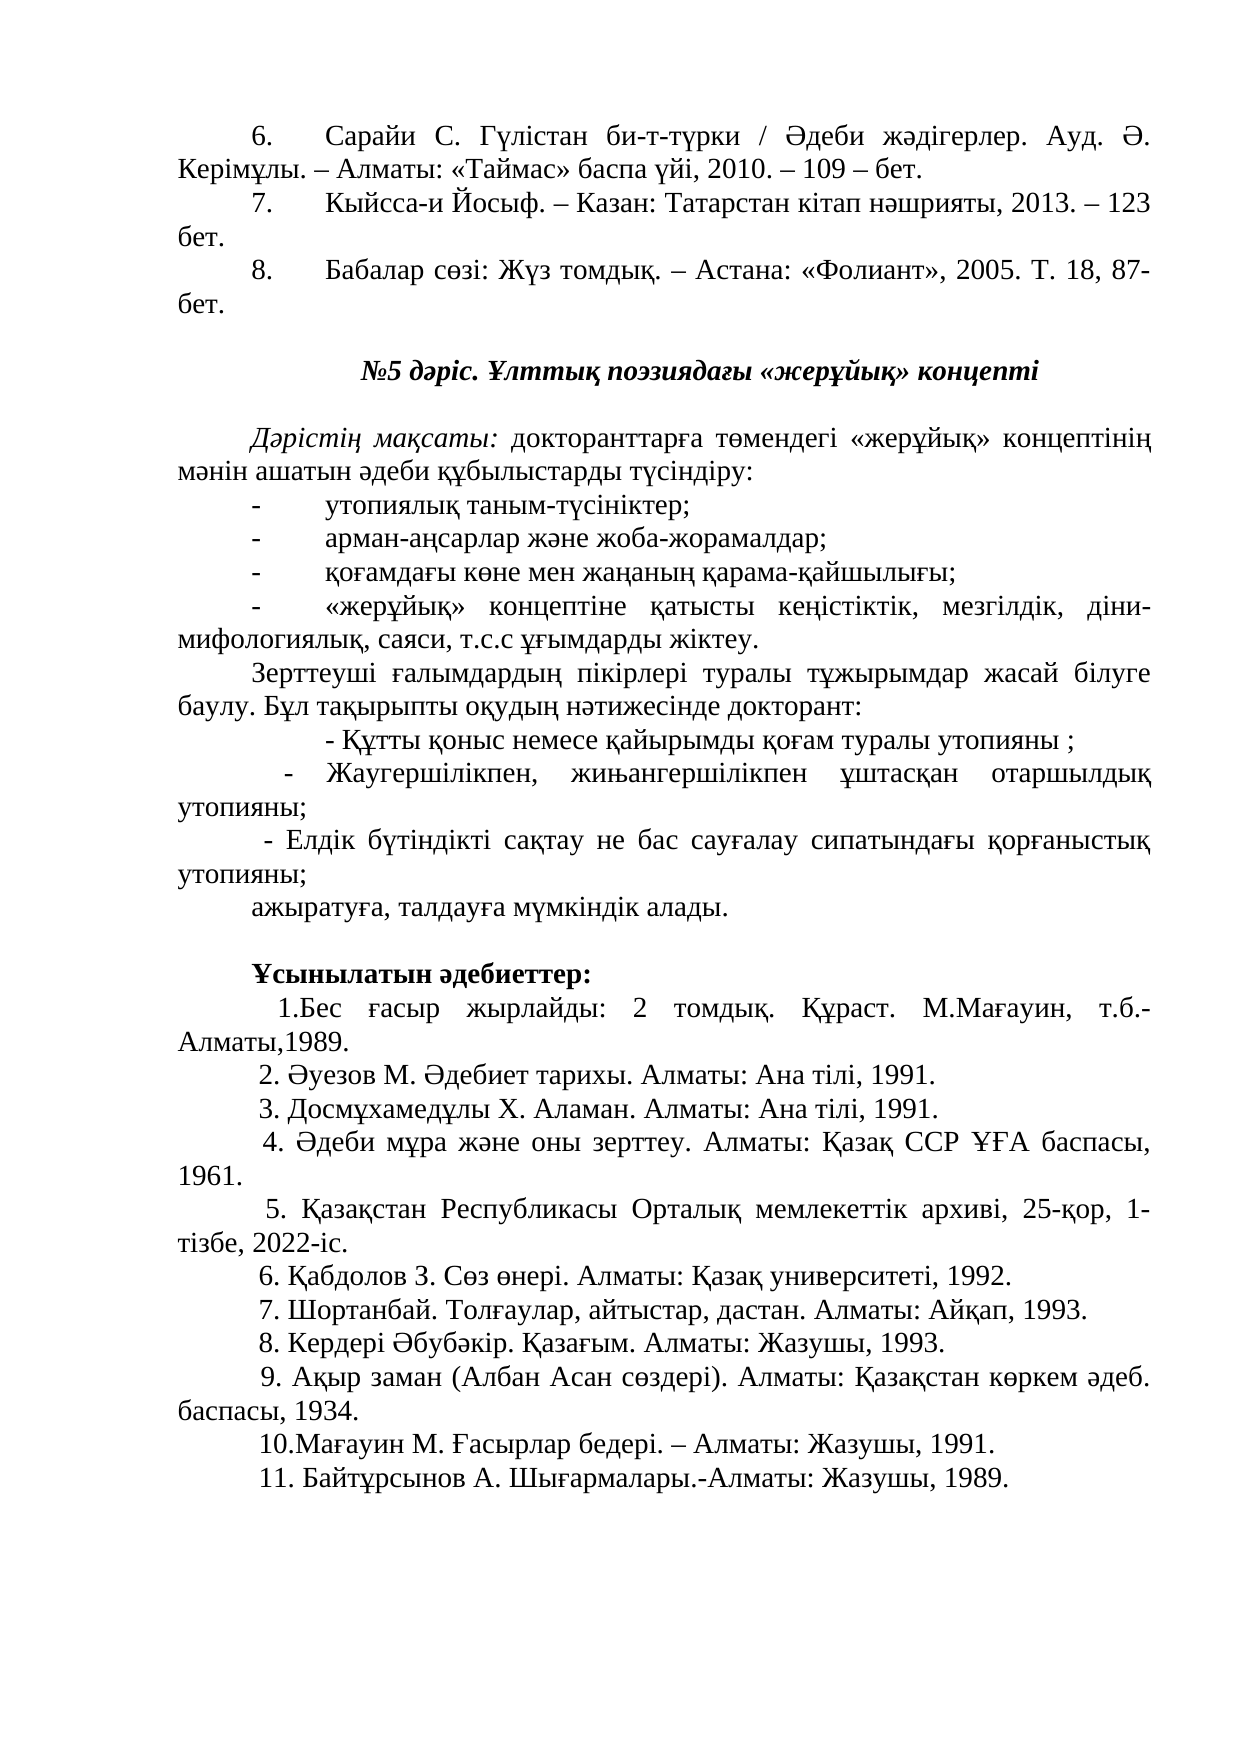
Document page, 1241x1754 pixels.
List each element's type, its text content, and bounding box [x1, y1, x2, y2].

text Дәрістің мақсаты: докторанттарға төмендегі «жерұйық» концептінің мәнін ашатын әдеби құбылыстарды түсіндіру: [177, 420, 1152, 487]
text №5 дәріс. Ұлттық поэзиядағы «жерұйық» концепті [177, 353, 1152, 386]
text Ұсынылатын әдебиеттер: [177, 957, 1152, 990]
text 8. Кердерi Әбубәкiр. Қазағым. Алматы: Жазушы, 1993. [177, 1326, 1152, 1359]
list Бабалар сөзі: Жүз томдық. – Астана: «Фолиант», 2005. Т. 18, 87-бет. [177, 252, 1152, 319]
text 9. Ақыр заман (Албан Асан сөздерi). Алматы: Қазақстан көркем әдеб. баспасы, 1934. [177, 1359, 1152, 1426]
text Зерттеуші ғалымдардың пікірлері туралы тұжырымдар жасай білуге баулу. Бұл тақырыпты оқудың нәтижесінде докторант: [177, 655, 1152, 722]
list «жерұйық» концептіне қатысты кеңiстiктiк, мезгiлдiк, дiни-мифологиялық, саяси, т.с.с ұғымдарды жіктеу. [177, 588, 1152, 655]
text 11. Байтұрсынов А. Шығармалары.-Алматы: Жазушы, 1989. [177, 1460, 1152, 1493]
text - Құтты қоныс немесе қайырымды қоғам туралы утопияны ; [177, 722, 1152, 755]
list қоғамдағы көне мен жаңаның қарама-қайшылығы; [177, 554, 1152, 588]
list арман-аңсарлар және жоба-жорамалдар; [177, 521, 1152, 554]
text - Жаугершiлiкпен, жињангершiлiкпен ұштасқан отаршылдық утопияны; [177, 755, 1152, 822]
text 3. Досмұхамедұлы Х. Аламан. Алматы: Ана тiлi, 1991. [177, 1091, 1152, 1124]
text 4. Әдеби мұра және оны зерттеу. Алматы: Қазақ ССР ҰҒА баспасы, 1961. [177, 1124, 1152, 1191]
text 10.Мағауин М. Ғасырлар бедерi. – Алматы: Жазушы, 1991. [177, 1426, 1152, 1460]
text 5. Қазақстан Республикасы Орталық мемлекеттiк архивi, 25-қор, 1-тiзбе, 2022-iс. [177, 1191, 1152, 1258]
text ажыратуға, талдауға мүмкіндік алады. [177, 889, 1152, 923]
list Кыйсса-и Йосыф. – Казан: Татарстан кітап нәшрияты, 2013. – 123 бет. [177, 185, 1152, 252]
list Сарайи С. Гүлістан би-т-түрки / Әдеби жәдігерлер. Ауд. Ә. Керімұлы. – Алматы: «Таймас» баспа үйі, 2010. – 109 – бет. [177, 118, 1152, 185]
text 6. Қабдолов З. Сөз өнерi. Алматы: Қазақ университетi, 1992. [177, 1258, 1152, 1292]
text - Елдiк бүтiндiктi сақтау не бас сауғалау сипатындағы қорғаныстық утопияны; [177, 822, 1152, 889]
text 7. Шортанбай. Толғаулар, айтыстар, дастан. Алматы: Айқап, 1993. [177, 1292, 1152, 1326]
list утопиялық таным-түсiнiктер; [177, 487, 1152, 521]
text 1.Бес ғасыр жырлайды: 2 томдық. Құраст. М.Мағауин, т.б.- Алматы,1989. [177, 990, 1152, 1057]
text 2. Әуезов М. Әдебиет тарихы. Алматы: Ана тiлi, 1991. [177, 1057, 1152, 1091]
